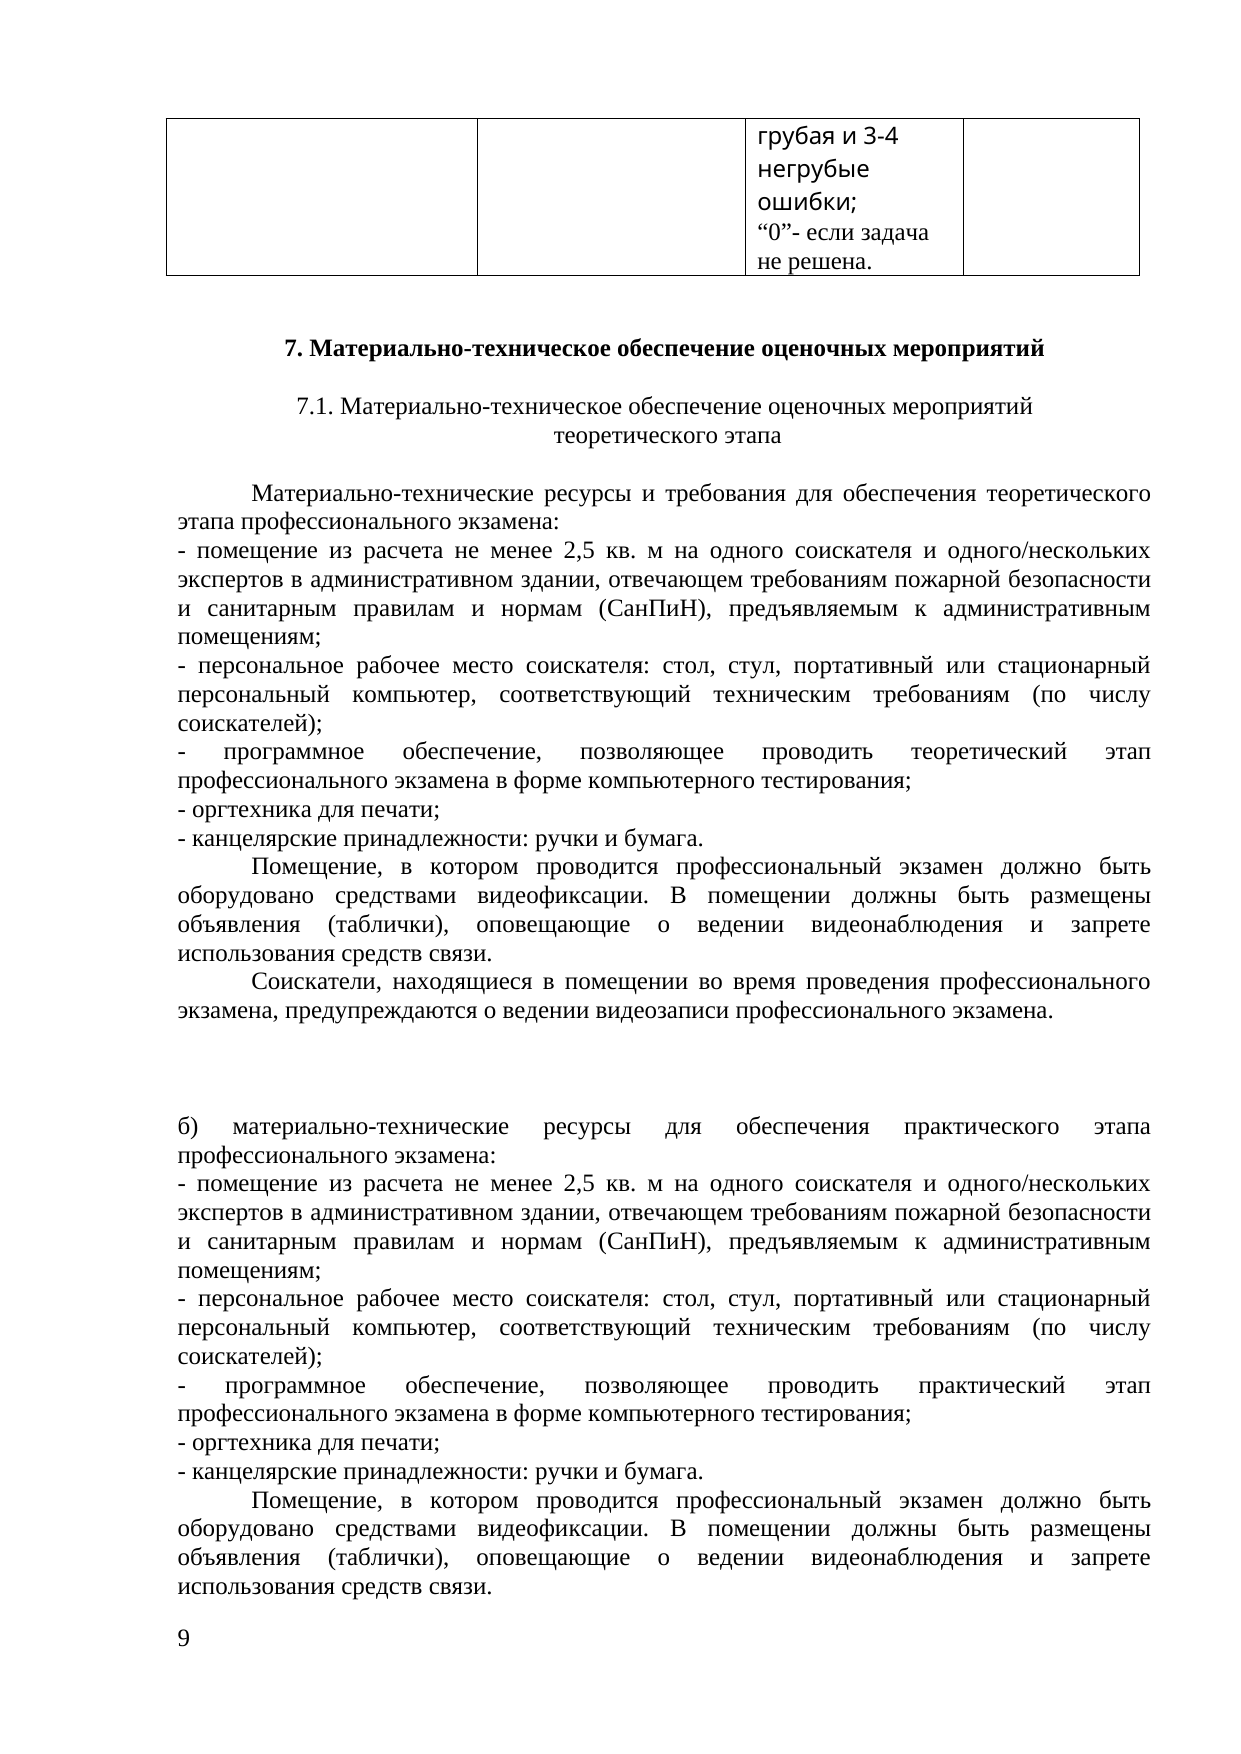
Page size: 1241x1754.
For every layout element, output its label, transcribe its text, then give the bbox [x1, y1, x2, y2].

text Помещение, в котором проводится профессиональный экзамен должно быть оборудовано средствами видеофиксации. В помещении должны быть размещены объявления (таблички), оповещающие о ведении видеонаблюдения и запрете использования средств связи. [177, 851, 1152, 966]
text - оргтехника для печати; [177, 794, 1152, 823]
text - канцелярские принадлежности: ручки и бумага. [177, 823, 1152, 851]
text теоретического этапа [177, 420, 1152, 449]
text 7.1. Материально-техническое обеспечение оценочных мероприятий [177, 391, 1152, 420]
text б) материально-технические ресурсы для обеспечения практического этапа профессионального экзамена: [177, 1111, 1152, 1168]
text - программное обеспечение, позволяющее проводить практический этап профессионального экзамена в форме компьютерного тестирования; [177, 1370, 1152, 1427]
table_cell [167, 119, 477, 274]
text - помещение из расчета не менее 2,5 кв. м на одного соискателя и одного/нескольких экспертов в административном здании, отвечающем требованиям пожарной безопасности и санитарным правилам и нормам (СанПиН), предъявляемым к административным помещениям; [177, 1168, 1152, 1283]
text Материально-технические ресурсы и требования для обеспечения теоретического этапа профессионального экзамена: [177, 478, 1152, 535]
text - помещение из расчета не менее 2,5 кв. м на одного соискателя и одного/нескольких экспертов в административном здании, отвечающем требованиям пожарной безопасности и санитарным правилам и нормам (СанПиН), предъявляемым к административным помещениям; [177, 535, 1152, 650]
text - персональное рабочее место соискателя: стол, стул, портативный или стационарный персональный компьютер, соответствующий техническим требованиям (по числу соискателей); [177, 1283, 1152, 1370]
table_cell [746, 119, 963, 274]
text 7. Материально-техническое обеспечение оценочных мероприятий [177, 333, 1152, 362]
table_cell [964, 119, 1139, 274]
text - оргтехника для печати; [177, 1427, 1152, 1456]
text - программное обеспечение, позволяющее проводить теоретический этап профессионального экзамена в форме компьютерного тестирования; [177, 736, 1152, 794]
text Соискатели, находящиеся в помещении во время проведения профессионального экзамена, предупреждаются о ведении видеозаписи профессионального экзамена. [177, 966, 1152, 1024]
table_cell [478, 119, 745, 274]
text - персональное рабочее место соискателя: стол, стул, портативный или стационарный персональный компьютер, соответствующий техническим требованиям (по числу соискателей); [177, 650, 1152, 736]
text - канцелярские принадлежности: ручки и бумага. [177, 1456, 1152, 1485]
text Помещение, в котором проводится профессиональный экзамен должно быть оборудовано средствами видеофиксации. В помещении должны быть размещены объявления (таблички), оповещающие о ведении видеонаблюдения и запрете использования средств связи. [177, 1485, 1152, 1600]
